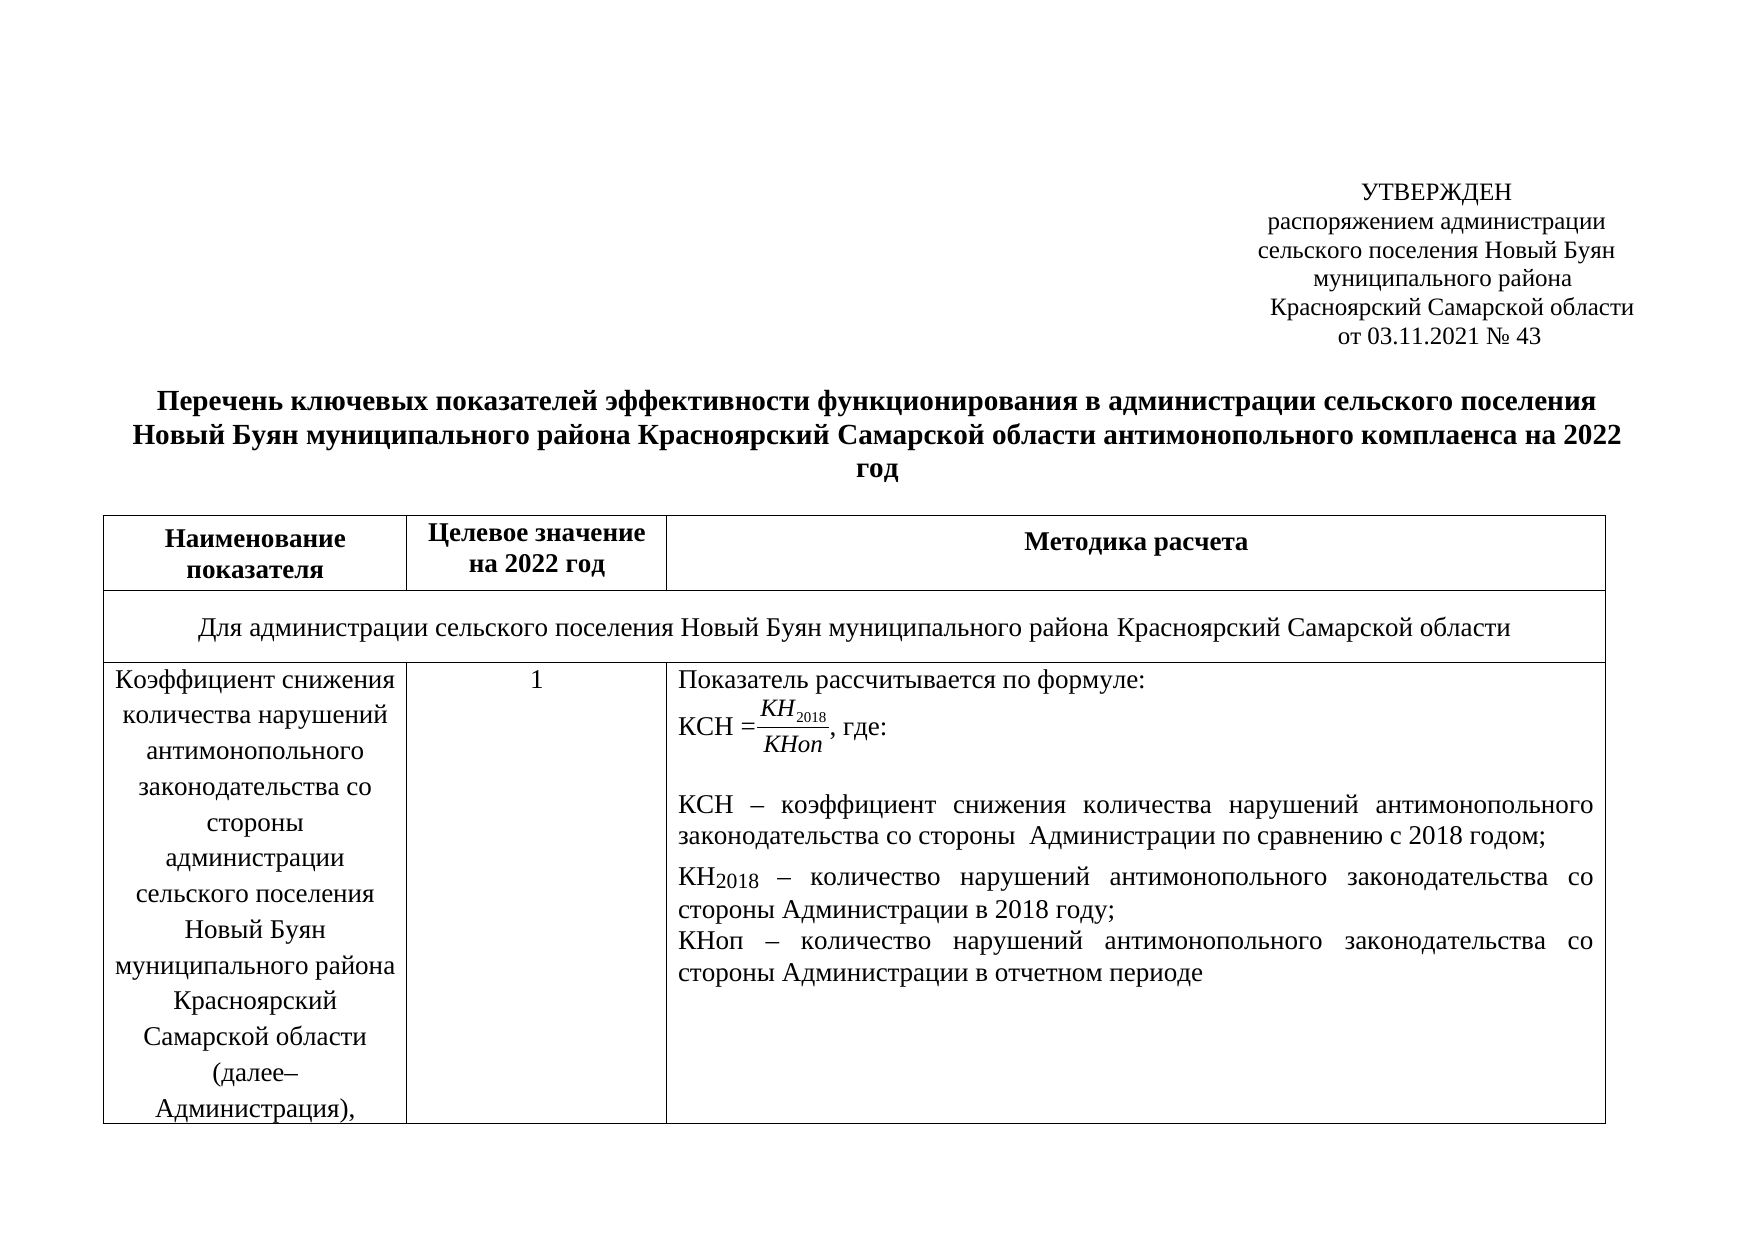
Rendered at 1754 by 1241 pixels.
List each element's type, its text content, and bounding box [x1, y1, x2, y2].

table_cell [667, 663, 1605, 1123]
table_header Наименование показателя [104, 516, 406, 590]
table_header Целевое значение на 2022 год [407, 516, 666, 590]
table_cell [104, 663, 406, 1123]
text муниципального района [587, 263, 1636, 292]
text сельского поселения Новый Буян [587, 235, 1636, 263]
text Перечень ключевых показателей эффективности функционирования в администрации сельского поселения Новый Буян муниципального района Красноярский Самарской области антимонопольного комплаенса на 2022 год [118, 383, 1636, 484]
table_header Методика расчета [667, 516, 1605, 590]
text УТВЕРЖДЕН [118, 177, 1636, 206]
table_cell Для администрации сельского поселения Новый Буян муниципального района Красноярский Самарской области [104, 591, 1605, 662]
text распоряжением администрации [587, 206, 1636, 235]
text от 03.11.2021 № 43 [587, 321, 1636, 350]
text Красноярский Самарской области [587, 292, 1636, 321]
table_cell 1 [407, 663, 666, 1123]
